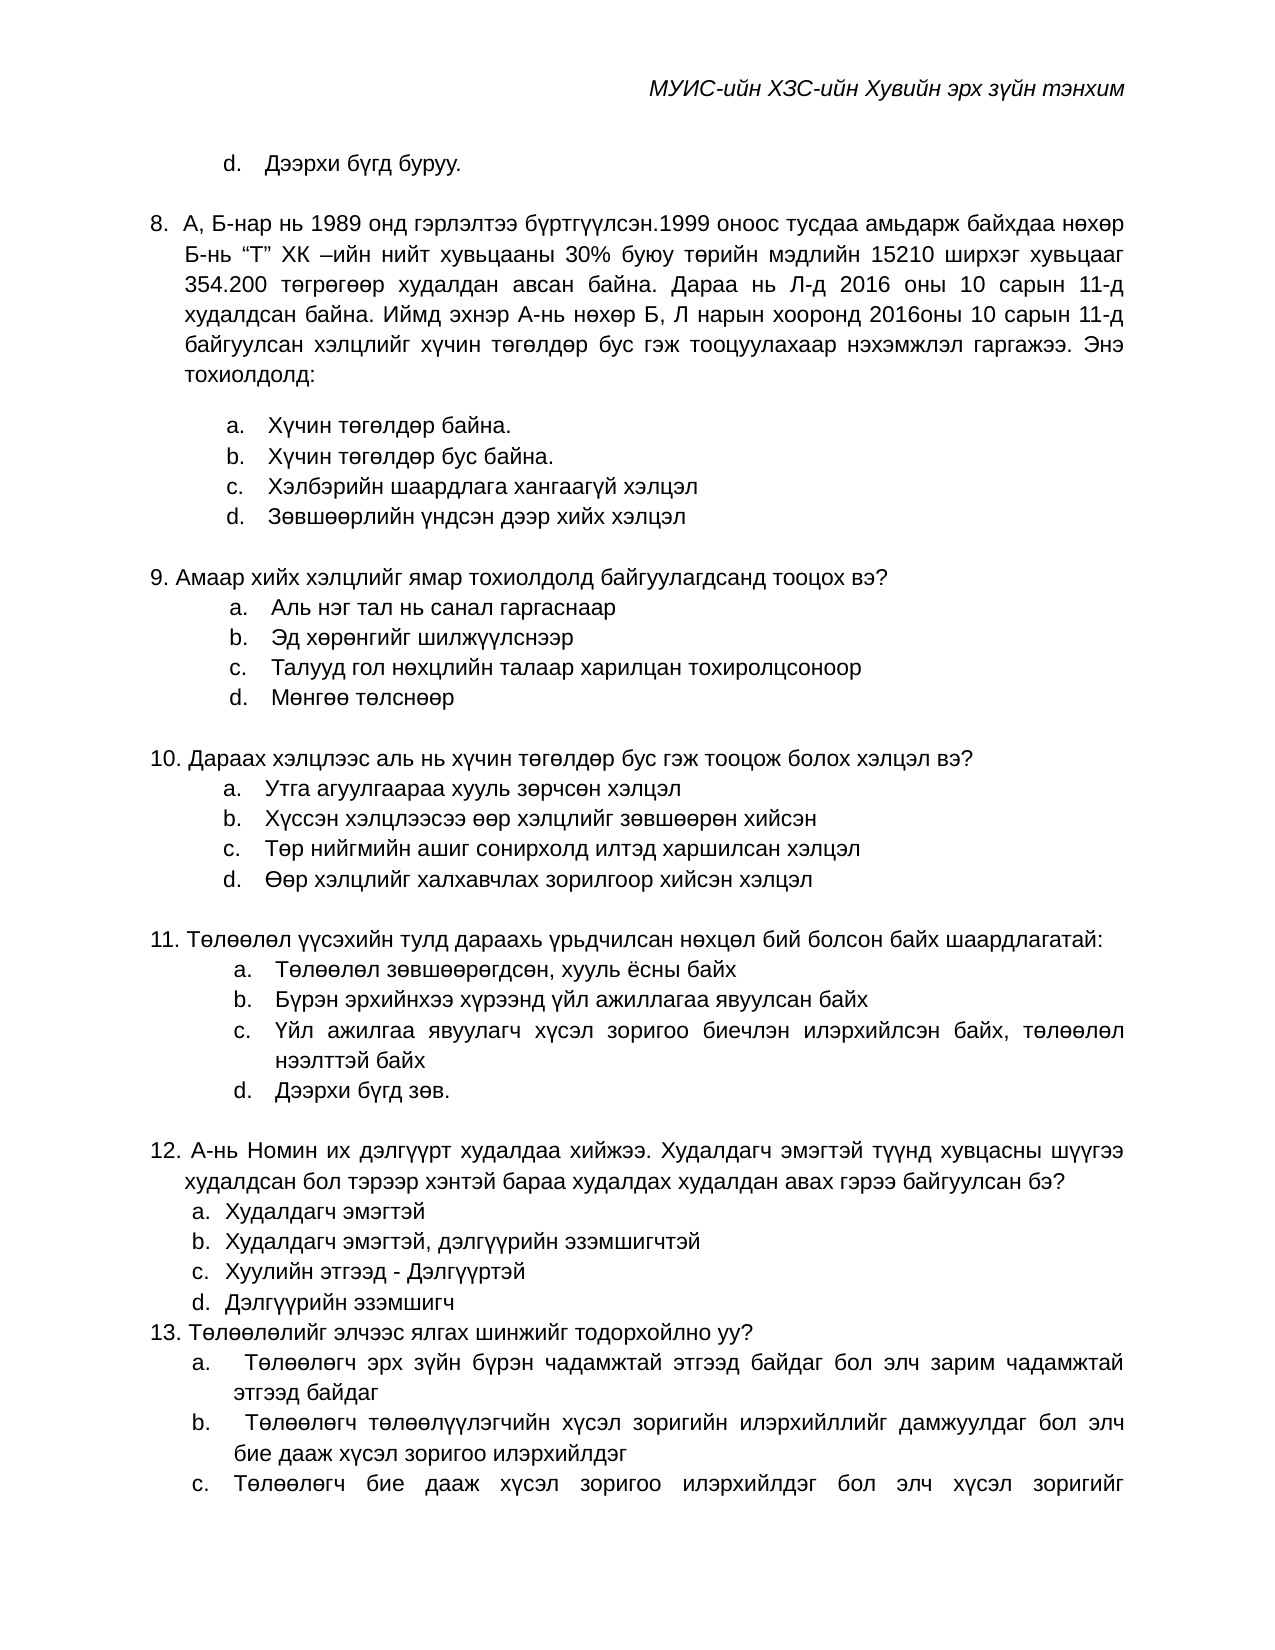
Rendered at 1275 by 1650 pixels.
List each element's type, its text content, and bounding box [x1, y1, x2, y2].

text 12. А-нь Номин их дэлгүүрт худалдаа хийжээ. Худалдагч эмэгтэй түүнд хувцасны шүүгээ худалдсан бол тэрээр хэнтэй бараа худалдах худалдан авах гэрээ байгуулсан бэ? [150, 1137, 1125, 1194]
list Аль нэг тал нь санал гаргаснаар [229, 594, 1125, 620]
list Хүчин төгөлдөр бус байна. [226, 443, 1125, 469]
list Төлөөлөгч эрх зүйн бүрэн чадамжтай этгээд байдаг бол элч зарим чадамжтай этгээд байдаг [192, 1349, 1125, 1406]
text 11. Төлөөлөл үүсэхийн тулд дараахь үрьдчилсан нөхцөл бий болсон байх шаардлагатай: [150, 926, 1125, 952]
list Хүчин төгөлдөр байна. [226, 412, 1125, 439]
list Хүссэн хэлцлээсээ өөр хэлцлийг зөвшөөрөн хийсэн [223, 805, 1125, 832]
list Төлөөлөгч төлөөлүүлэгчийн хүсэл зоригийн илэрхийллийг дамжуулдаг бол элч бие дааж хүсэл зоригоо илэрхийлдэг [192, 1409, 1125, 1466]
list Худалдагч эмэгтэй [192, 1198, 1125, 1224]
list Дээрхи бүгд зөв. [233, 1077, 1125, 1103]
list Үйл ажилгаа явуулагч хүсэл зоригоо биечлэн илэрхийлсэн байх, төлөөлөл нээлттэй байх [233, 1017, 1125, 1073]
list Зөвшөөрлийн үндсэн дээр хийх хэлцэл [226, 503, 1125, 529]
list Бүрэн эрхийнхээ хүрээнд үйл ажиллагаа явуулсан байх [233, 986, 1125, 1013]
list Талууд гол нөхцлийн талаар харилцан тохиролцсоноор [229, 654, 1125, 681]
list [192, 1470, 1125, 1496]
list Эд хөрөнгийг шилжүүлснээр [229, 624, 1125, 650]
list Худалдагч эмэгтэй, дэлгүүрийн эзэмшигчтэй [192, 1228, 1125, 1254]
list Утга агуулгаараа хууль зөрчсөн хэлцэл [223, 775, 1125, 801]
text 13. Төлөөлөлийг элчээс ялгах шинжийг тодорхойлно уу? [150, 1319, 1125, 1345]
list Мөнгөө төлснөөр [229, 684, 1125, 711]
list Дээрхи бүгд буруу. [223, 150, 1125, 176]
list Дэлгүүрийн эзэмшигч [192, 1288, 1125, 1315]
text 9. Амаар хийх хэлцлийг ямар тохиолдолд байгуулагдсанд тооцох вэ? [150, 563, 1125, 590]
text 10. Дараах хэлцлээс аль нь хүчин төгөлдөр бус гэж тооцож болох хэлцэл вэ? [150, 745, 1125, 771]
list Хуулийн этгээд - Дэлгүүртэй [192, 1258, 1125, 1285]
list Төлөөлөл зөвшөөрөгдсөн, хууль ёсны байх [233, 956, 1125, 983]
list Өөр хэлцлийг халхавчлах зорилгоор хийсэн хэлцэл [223, 866, 1125, 892]
list Хэлбэрийн шаардлага хангаагүй хэлцэл [226, 473, 1125, 499]
text 8. А, Б-нар нь 1989 онд гэрлэлтээ бүртгүүлсэн.1999 оноос тусдаа амьдарж байхдаа нөхөр Б-нь “Т” ХК –ийн нийт хувьцааны 30% буюу төрийн мэдлийн 15210 ширхэг хувьцааг 354.200 төгрөгөөр худалдан авсан байна. Дараа нь Л-д 2016 оны 10 сарын 11-д худалдсан байна. Иймд эхнэр А-нь нөхөр Б, Л нарын хооронд 2016оны 10 сарын 11-д байгуулсан хэлцлийг хүчин төгөлдөр бус гэж тооцуулахаар нэхэмжлэл гаргажээ. Энэ тохиолдолд: [150, 210, 1125, 388]
list Төр нийгмийн ашиг сонирхолд илтэд харшилсан хэлцэл [223, 835, 1125, 862]
